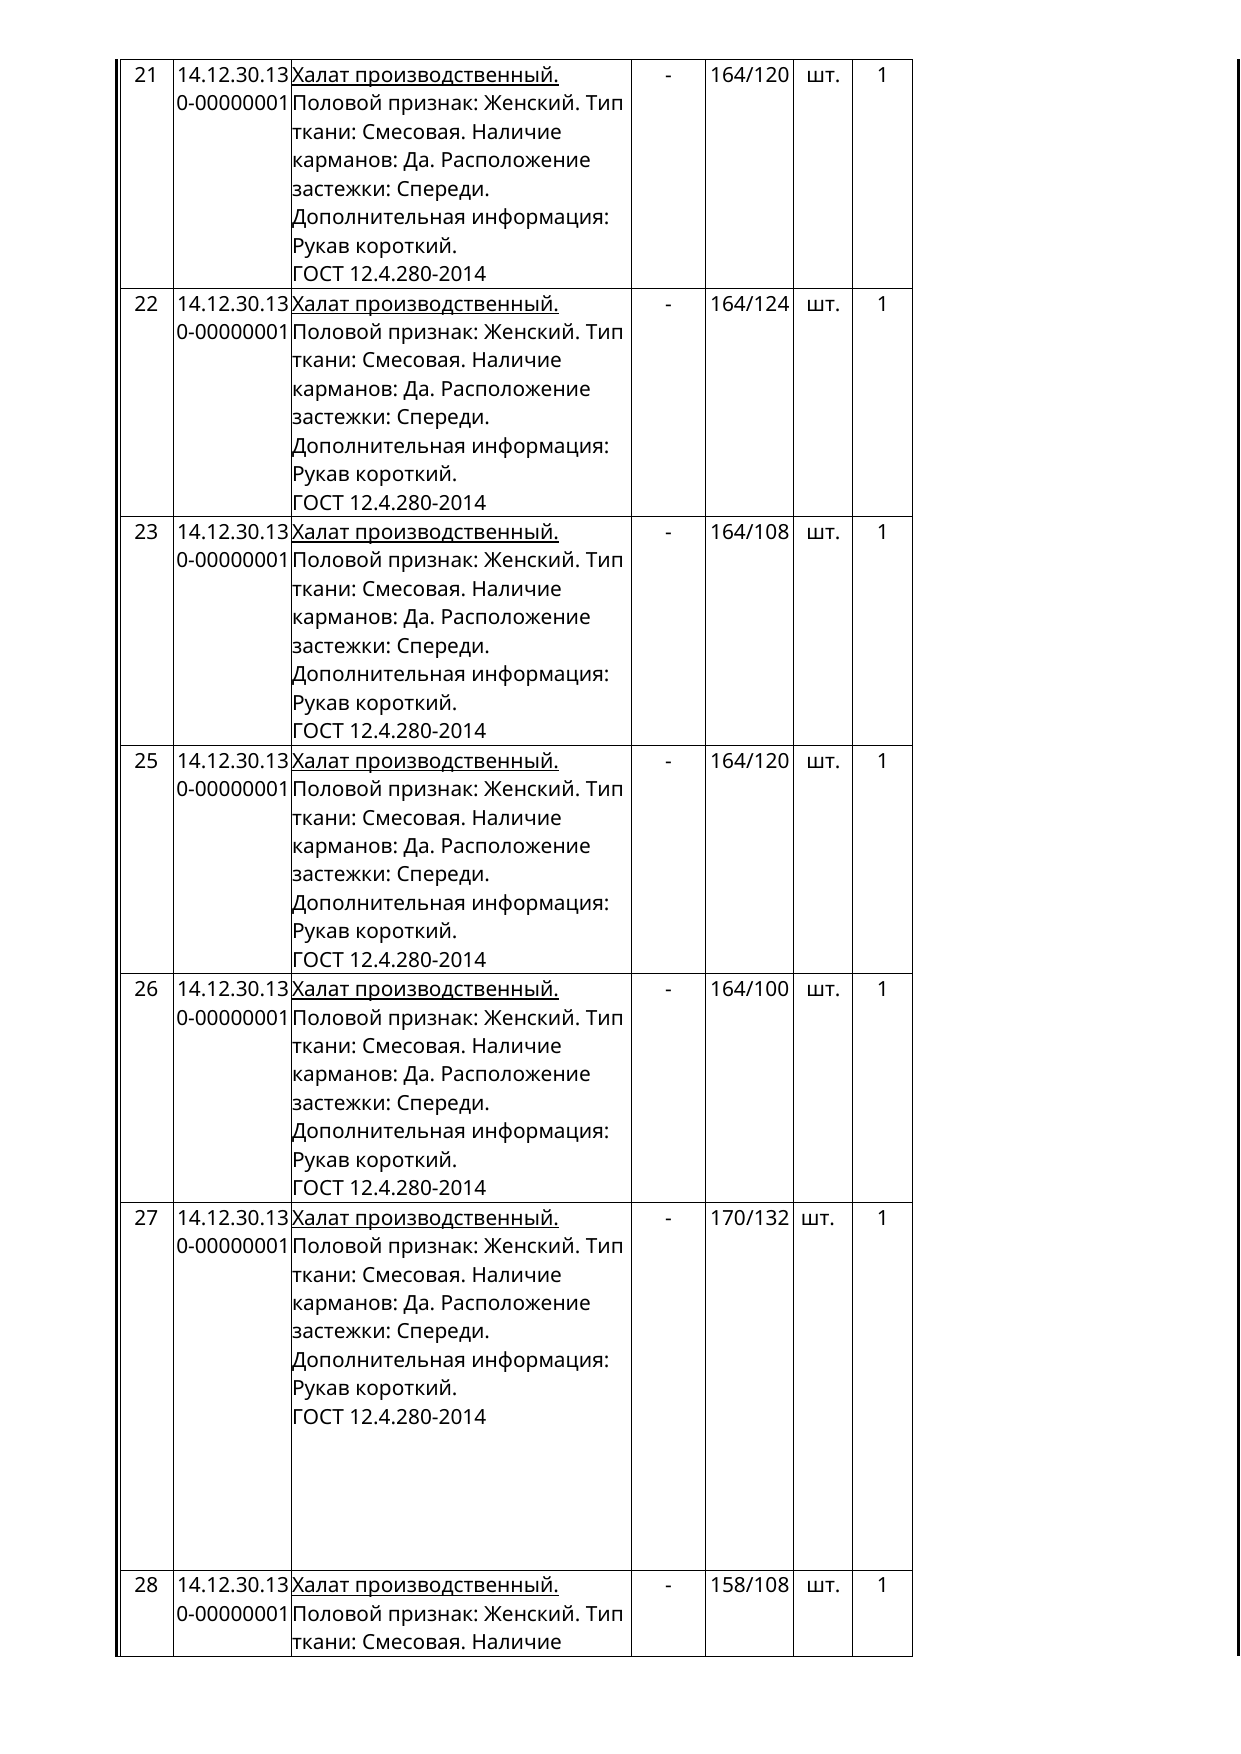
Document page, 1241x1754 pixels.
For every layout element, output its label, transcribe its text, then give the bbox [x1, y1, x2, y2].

table_cell 170/132 [706, 1203, 793, 1569]
table_cell 164/120 [706, 746, 793, 973]
table_cell шт. [794, 60, 852, 288]
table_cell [292, 1571, 631, 1656]
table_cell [174, 60, 291, 288]
table_cell шт. [794, 974, 852, 1202]
table_cell 14.12.30.130-00000001 [174, 974, 291, 1202]
table_cell 1 [853, 974, 912, 1202]
table_cell 22 [121, 289, 173, 516]
table_cell 1 [853, 60, 912, 288]
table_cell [174, 1571, 291, 1656]
table_cell - [632, 746, 705, 973]
table_cell шт. [794, 1571, 852, 1656]
table_cell шт. [794, 289, 852, 516]
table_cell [292, 60, 631, 288]
table_cell 1 [853, 289, 912, 516]
table_cell - [632, 1571, 705, 1656]
table_cell 164/120 [706, 60, 793, 288]
table_cell шт. [794, 1203, 852, 1569]
table_cell шт. [794, 517, 852, 745]
table_cell - [632, 60, 705, 288]
table_cell 164/100 [706, 974, 793, 1202]
table_cell 1 [853, 1571, 912, 1656]
table_cell 1 [853, 746, 912, 973]
table_cell 26 [121, 974, 173, 1202]
table_cell 1 [853, 517, 912, 745]
table_cell 158/108 [706, 1571, 793, 1656]
table_cell 164/124 [706, 289, 793, 516]
table_cell 27 [121, 1203, 173, 1569]
table_cell 28 [121, 1571, 173, 1656]
table_cell - [632, 1203, 705, 1569]
table_cell 25 [121, 746, 173, 973]
table_cell - [632, 517, 705, 745]
table_cell 164/108 [706, 517, 793, 745]
table_cell - [632, 974, 705, 1202]
table_cell 23 [121, 517, 173, 745]
table_cell - [632, 289, 705, 516]
table_cell 14.12.30.130-00000001 [174, 1203, 291, 1569]
table_cell 14.12.30.130-00000001 [174, 746, 291, 973]
table_cell 14.12.30.130-00000001 [174, 289, 291, 516]
table_cell 14.12.30.130-00000001 [174, 517, 291, 745]
table_cell 21 [121, 60, 173, 288]
table_cell шт. [794, 746, 852, 973]
table_cell 1 [853, 1203, 912, 1569]
